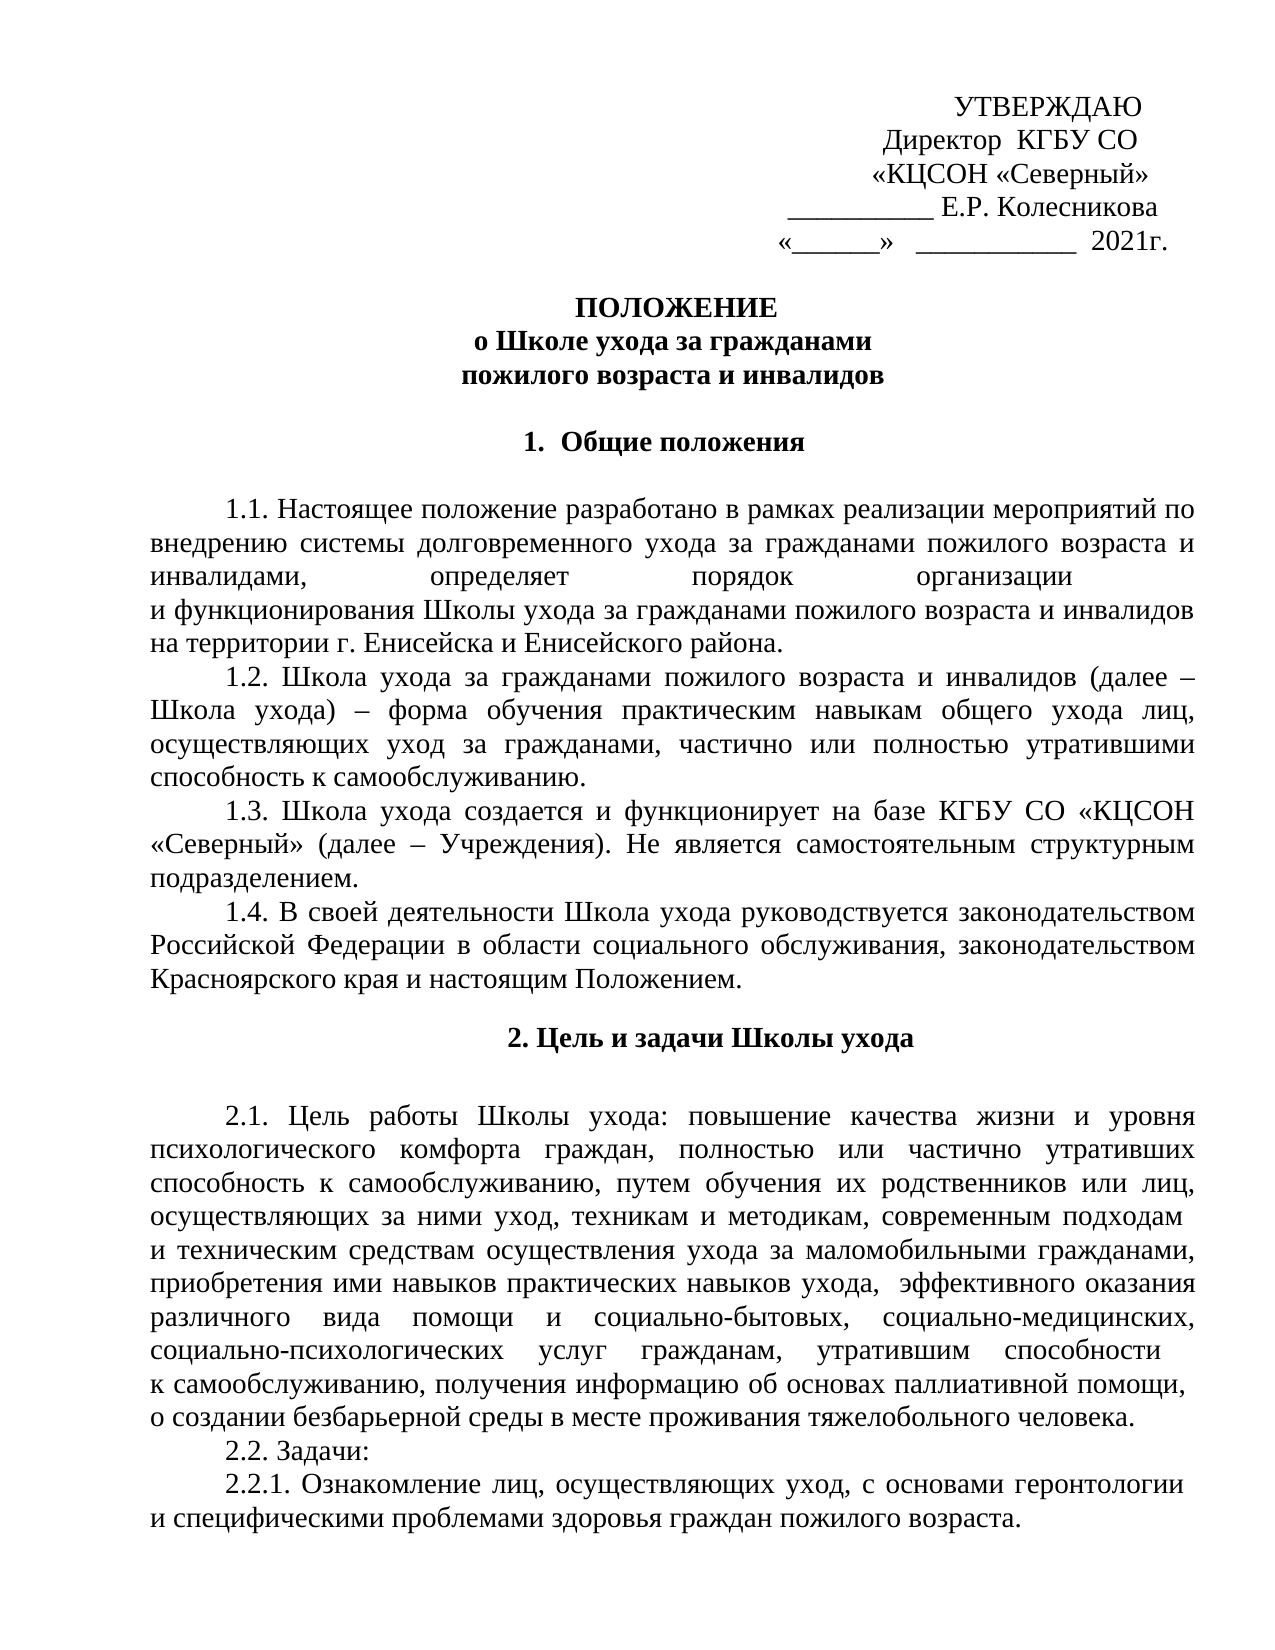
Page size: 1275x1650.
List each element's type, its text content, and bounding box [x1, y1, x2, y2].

text 1.3. Школа ухода создается и функционирует на базе КГБУ СО «КЦСОН «Северный» (далее – Учреждения). Не является самостоятельным структурным подразделением. [150, 793, 1196, 894]
text 2.2.1. Ознакомление лиц, осуществляющих уход, с основами геронтологии и специфическими проблемами здоровья граждан пожилого возраста. [150, 1467, 1196, 1534]
text 1.4. В своей деятельности Школа ухода руководствуется законодательством Российской Федерации в области социального обслуживания, законодательством Красноярского края и настоящим Положением. [150, 894, 1196, 994]
text __________ Е.Р. Колесникова [150, 189, 1196, 223]
text 1.2. Школа ухода за гражданами пожилого возраста и инвалидов (далее – Школа ухода) – форма обучения практическим навыкам общего ухода лиц, осуществляющих уход за гражданами, частично или полностью утратившими способность к самообслуживанию. [150, 659, 1196, 793]
text 2.2. Задачи: [150, 1433, 1196, 1467]
text о Школе ухода за гражданами [150, 323, 1196, 357]
text УТВЕРЖДАЮ [150, 89, 1196, 122]
text «КЦСОН «Северный» [150, 156, 1196, 189]
text пожилого возраста и инвалидов [150, 357, 1196, 391]
text ПОЛОЖЕНИЕ [150, 290, 1196, 323]
text Директор КГБУ СО [150, 122, 1196, 156]
text «______» ___________ 2021г. [150, 223, 1196, 256]
list Общие положения [523, 424, 1271, 458]
text 2.1. Цель работы Школы ухода: повышение качества жизни и уровня психологического комфорта граждан, полностью или частично утративших способность к самообслуживанию, путем обучения их родственников или лиц, осуществляющих за ними уход, техникам и методикам, современным подходам и техническим средствам осуществления ухода за маломобильными гражданами, приобретения ими навыков практических навыков ухода, эффективного оказания различного вида помощи и социально-бытовых, социально-медицинских, социально-психологических услуг гражданам, утратившим способности к самообслуживанию, получения информацию об основах паллиативной помощи, о создании безбарьерной среды в месте проживания тяжелобольного человека. [150, 1098, 1196, 1433]
text 2. Цель и задачи Школы ухода [150, 1021, 1196, 1054]
text 1.1. Настоящее положение разработано в рамках реализации мероприятий по внедрению системы долговременного ухода за гражданами пожилого возраста и инвалидами, определяет порядок организации и функционирования Школы ухода за гражданами пожилого возраста и инвалидов на территории г. Енисейска и Енисейского района. [150, 491, 1196, 659]
